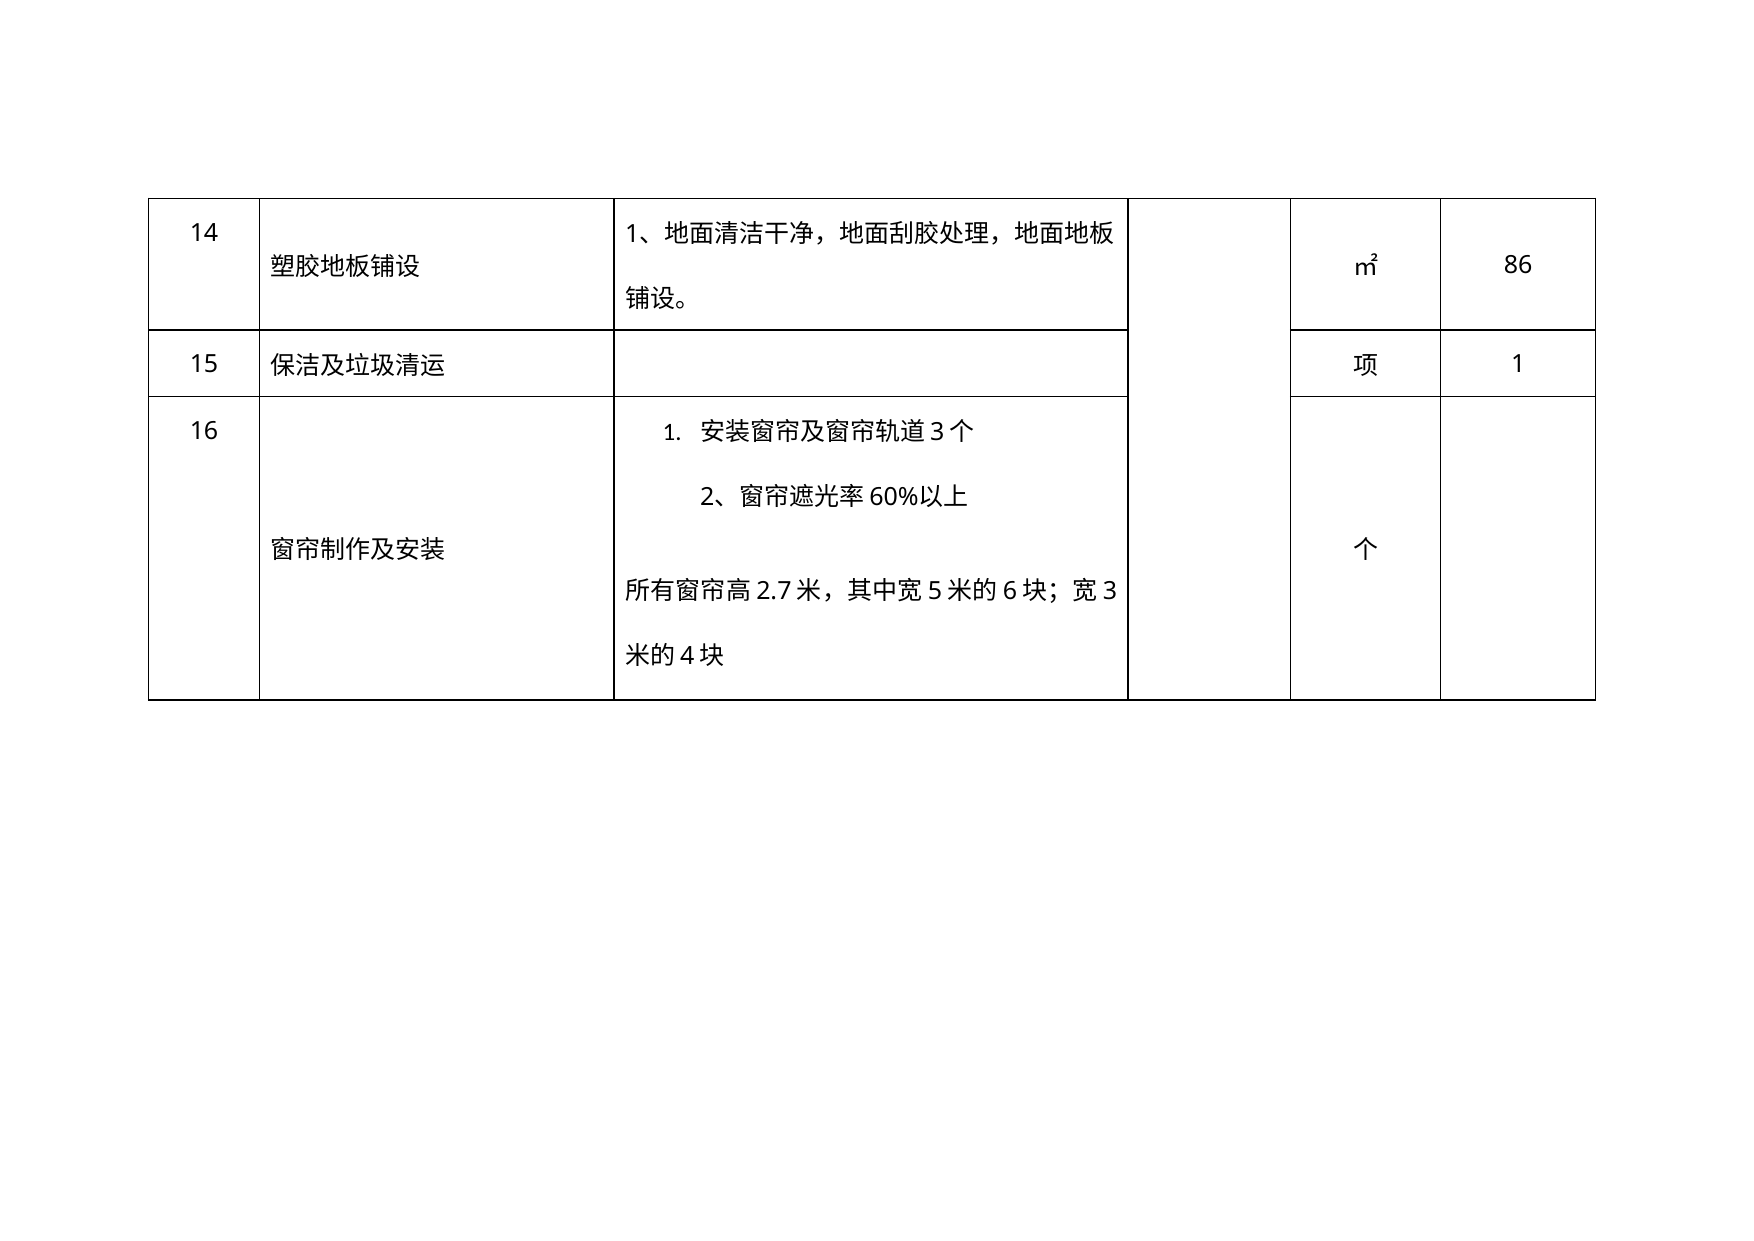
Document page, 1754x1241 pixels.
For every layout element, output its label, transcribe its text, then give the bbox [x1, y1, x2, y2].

table_cell 安装窗帘及窗帘轨道3个 2、窗帘遮光率60%以上 所有窗帘高2.7米，其中宽5米的6块；宽3米的4块 [615, 397, 1127, 699]
table_cell ㎡ [1291, 199, 1440, 329]
table_cell 1、地面清洁干净，地面刮胶处理，地面地板铺设。 [615, 199, 1127, 329]
table_cell 15 [149, 331, 259, 396]
table_cell 86 [1441, 199, 1595, 329]
table_cell 保洁及垃圾清运 [260, 331, 613, 396]
table_cell 项 [1291, 331, 1440, 396]
table_cell 1 [1441, 331, 1595, 396]
table_cell 塑胶地板铺设 [260, 199, 613, 329]
table_cell 个 [1291, 397, 1440, 699]
table_cell 窗帘制作及安装 [260, 397, 613, 699]
table_cell 14 [149, 199, 259, 329]
table_cell [1441, 397, 1595, 699]
table_cell [615, 331, 1127, 396]
table_cell 16 [149, 397, 259, 699]
